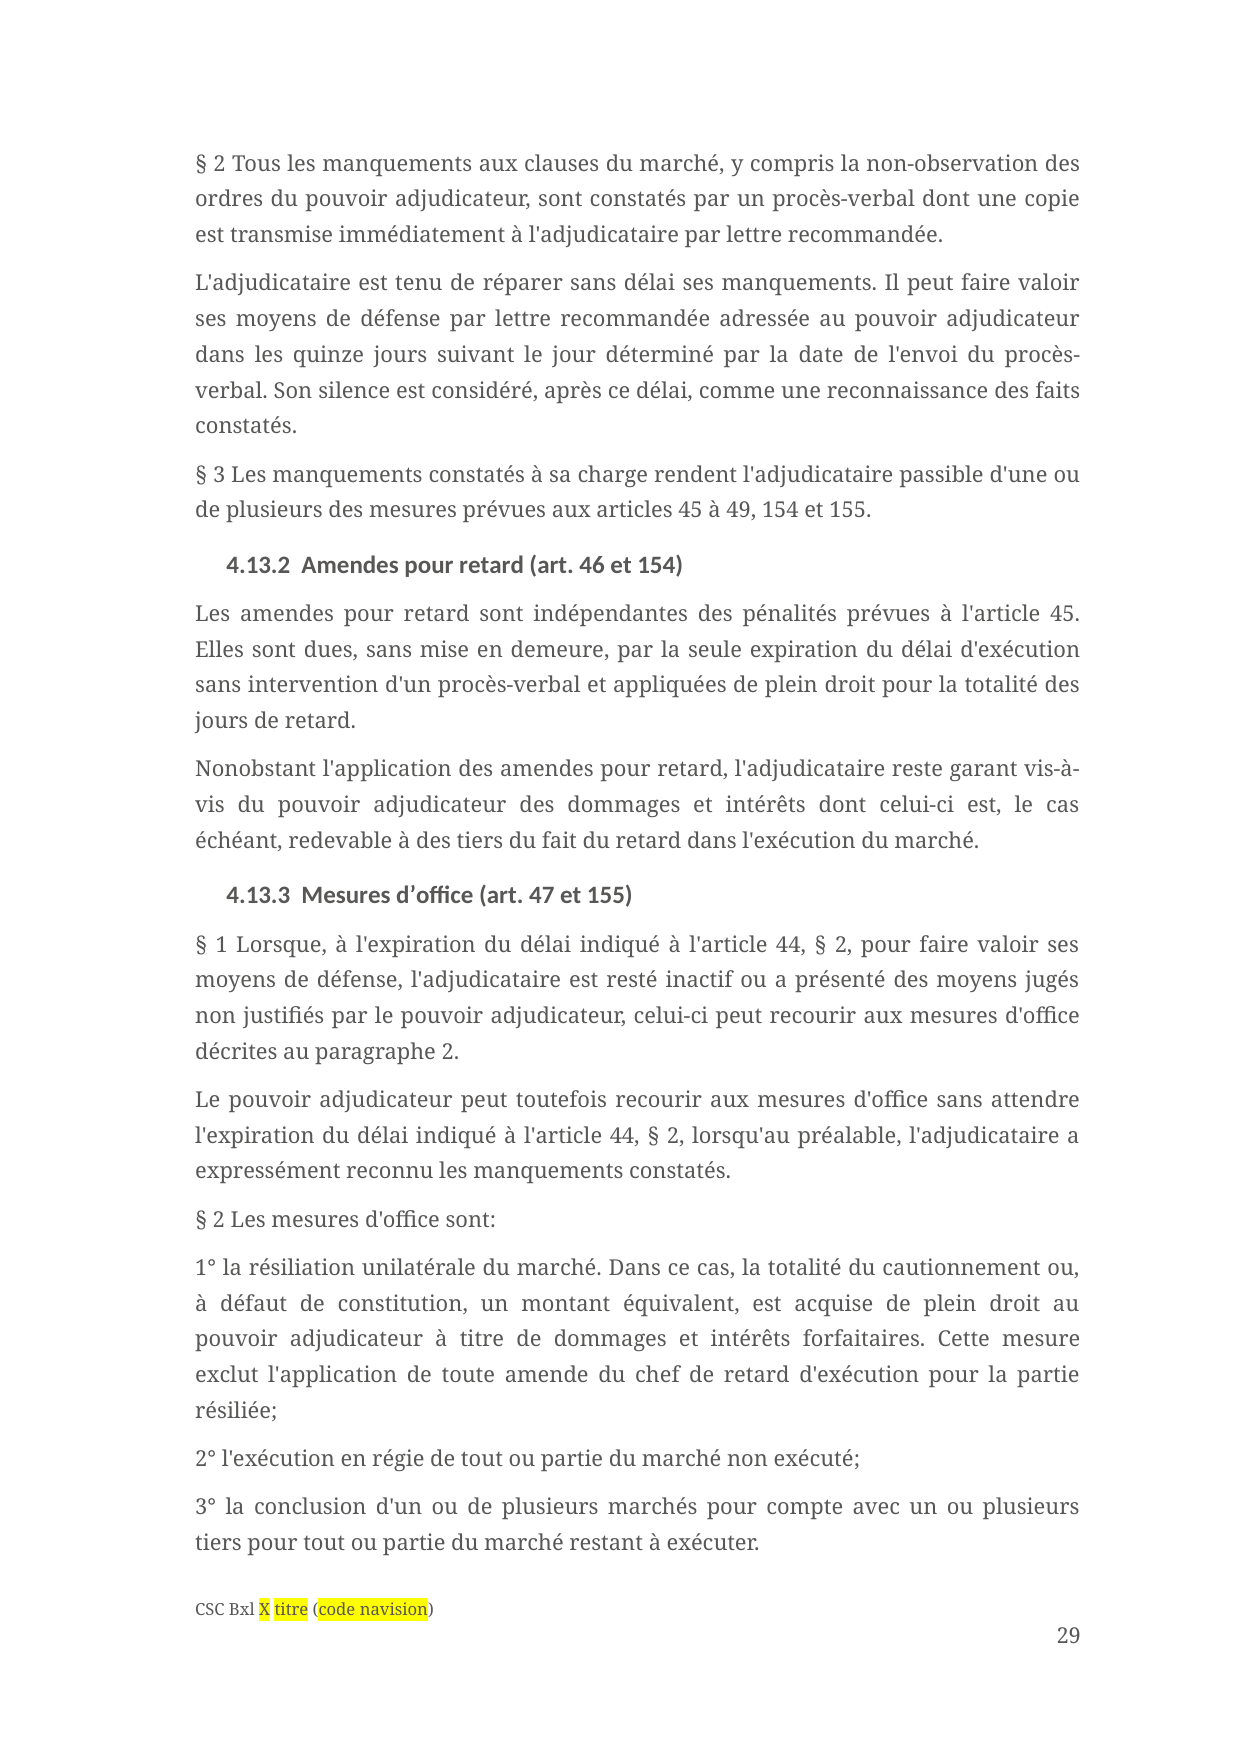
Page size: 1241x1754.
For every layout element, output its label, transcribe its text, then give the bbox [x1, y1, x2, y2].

text 1° la résiliation unilatérale du marché. Dans ce cas, la totalité du cautionnement ou, à défaut de constitution, un montant équivalent, est acquise de plein droit au pouvoir adjudicateur à titre de dommages et intérêts forfaitaires. Cette mesure exclut l'application de toute amende du chef de retard d'exécution pour la partie résiliée; [195, 1252, 1081, 1425]
text 3° la conclusion d'un ou de plusieurs marchés pour compte avec un ou plusieurs tiers pour tout ou partie du marché restant à exécuter. [195, 1491, 1081, 1557]
text § 2 Tous les manquements aux clauses du marché, y compris la non-observation des ordres du pouvoir adjudicateur, sont constatés par un procès-verbal dont une copie est transmise immédiatement à l'adjudicataire par lettre recommandée. [195, 148, 1081, 249]
subtitle Amendes pour retard (art. 46 et 154) [226, 549, 1081, 579]
text 2° l'exécution en régie de tout ou partie du marché non exécuté; [195, 1443, 1081, 1473]
text L'adjudicataire est tenu de réparer sans délai ses manquements. Il peut faire valoir ses moyens de défense par lettre recommandée adressée au pouvoir adjudicateur dans les quinze jours suivant le jour déterminé par la date de l'envoi du procès-verbal. Son silence est considéré, après ce délai, comme une reconnaissance des faits constatés. [195, 267, 1081, 440]
text § 3 Les manquements constatés à sa charge rendent l'adjudicataire passible d'une ou de plusieurs des mesures prévues aux articles 45 à 49, 154 et 155. [195, 458, 1081, 524]
subtitle Mesures d’office (art. 47 et 155) [226, 879, 1081, 910]
text § 1 Lorsque, à l'expiration du délai indiqué à l'article 44, § 2, pour faire valoir ses moyens de défense, l'adjudicataire est resté inactif ou a présenté des moyens jugés non justifiés par le pouvoir adjudicateur, celui-ci peut recourir aux mesures d'office décrites au paragraphe 2. [195, 929, 1081, 1066]
text Les amendes pour retard sont indépendantes des pénalités prévues à l'article 45. Elles sont dues, sans mise en demeure, par la seule expiration du délai d'exécution sans intervention d'un procès-verbal et appliquées de plein droit pour la totalité des jours de retard. [195, 598, 1081, 735]
text § 2 Les mesures d'office sont: [195, 1204, 1081, 1233]
text Le pouvoir adjudicateur peut toutefois recourir aux mesures d'office sans attendre l'expiration du délai indiqué à l'article 44, § 2, lorsqu'au préalable, l'adjudicataire a expressément reconnu les manquements constatés. [195, 1084, 1081, 1185]
text Nonobstant l'application des amendes pour retard, l'adjudicataire reste garant vis-à-vis du pouvoir adjudicateur des dommages et intérêts dont celui-ci est, le cas échéant, redevable à des tiers du fait du retard dans l'exécution du marché. [195, 753, 1081, 855]
